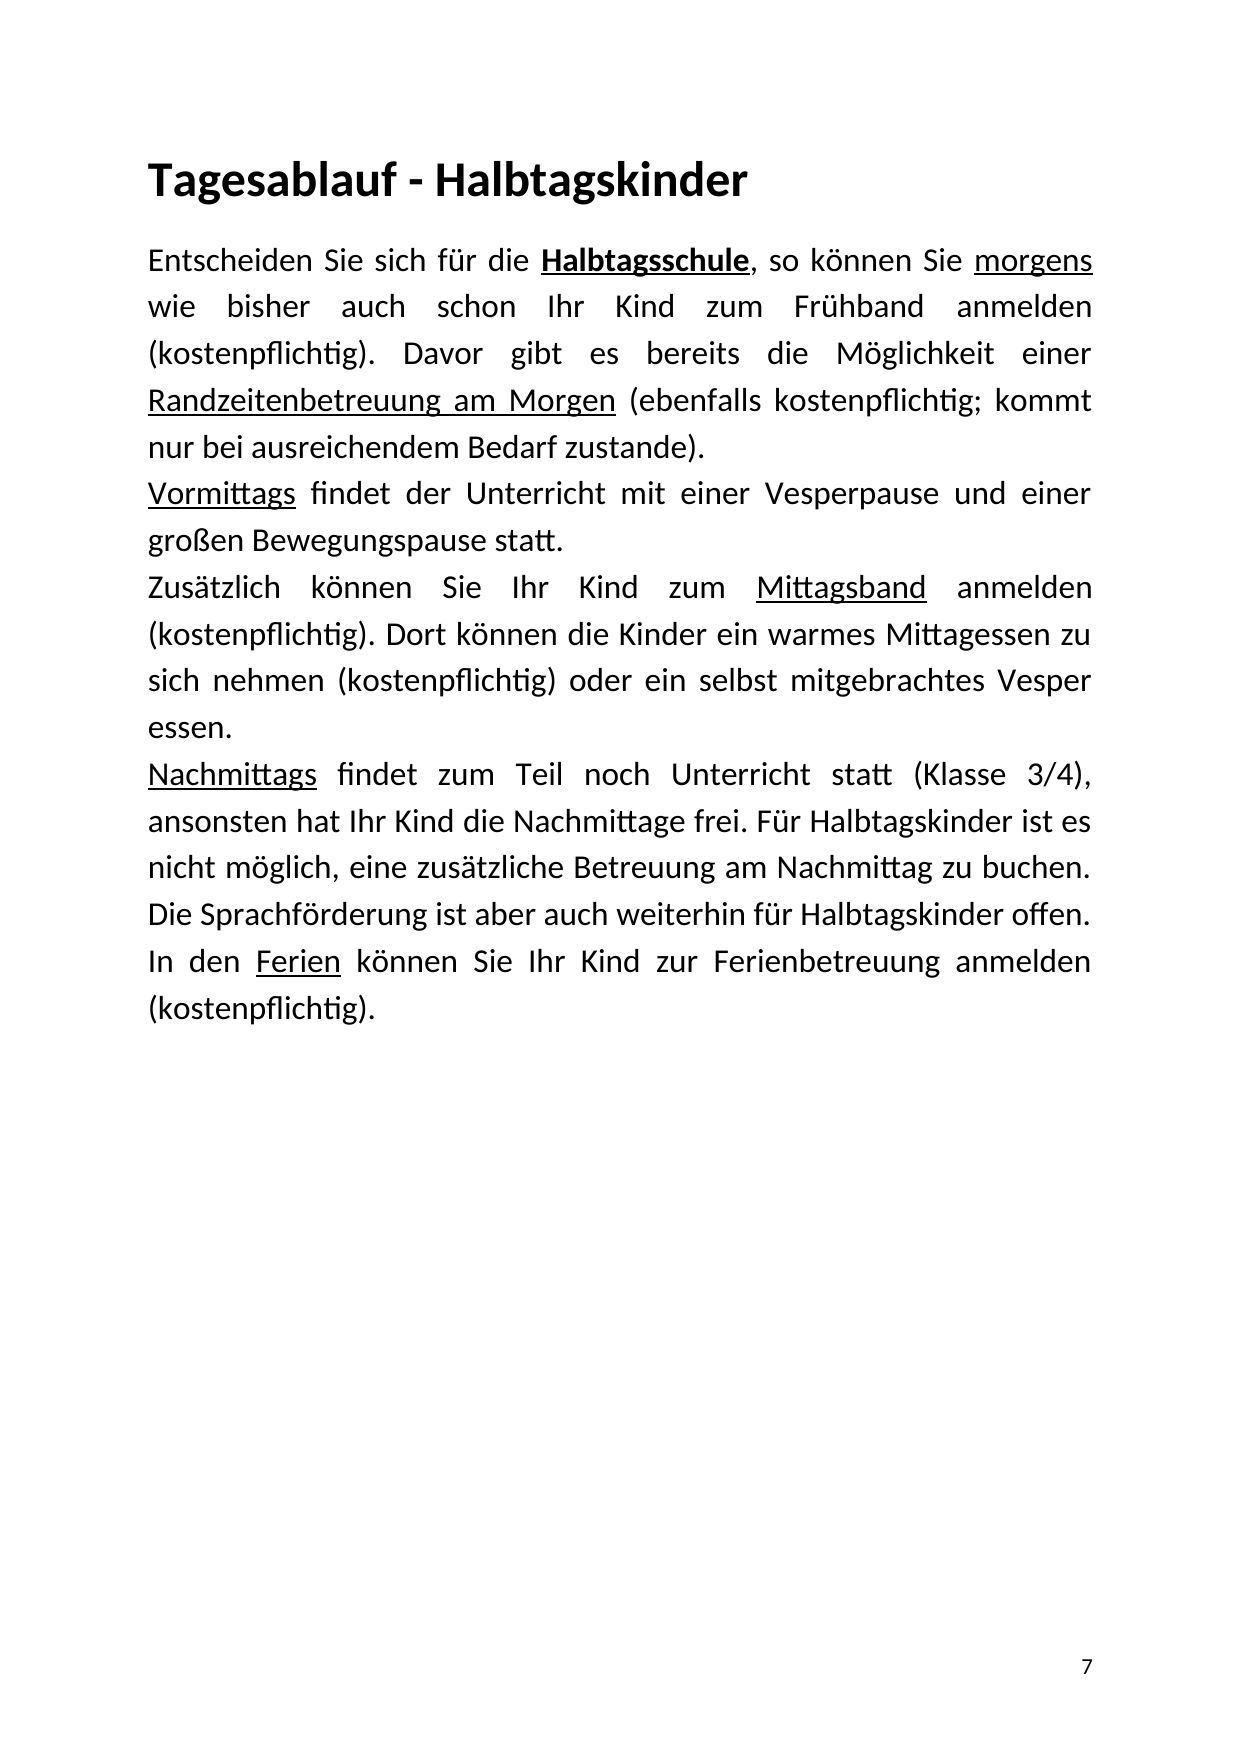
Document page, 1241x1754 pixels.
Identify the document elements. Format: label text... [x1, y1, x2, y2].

text Nachmittags findet zum Teil noch Unterricht statt (Klasse 3/4), ansonsten hat Ihr Kind die Nachmittage frei. Für Halbtagskinder ist es nicht möglich, eine zusätzliche Betreuung am Nachmittag zu buchen. Die Sprachförderung ist aber auch weiterhin für Halbtagskinder offen. [148, 753, 1093, 934]
text Tagesablauf - Halbtagskinder [148, 148, 1093, 209]
text Zusätzlich können Sie Ihr Kind zum Mittagsband anmelden (kostenpflichtig). Dort können die Kinder ein warmes Mittagessen zu sich nehmen (kostenpflichtig) oder ein selbst mitgebrachtes Vesper essen. [148, 566, 1093, 747]
text Vormittags findet der Unterricht mit einer Vesperpause und einer großen Bewegungspause statt. [148, 472, 1093, 560]
text Entscheiden Sie sich für die Halbtagsschule, so können Sie morgens wie bisher auch schon Ihr Kind zum Frühband anmelden (kostenpflichtig). Davor gibt es bereits die Möglichkeit einer Randzeitenbetreuung am Morgen (ebenfalls kostenpflichtig; kommt nur bei ausreichendem Bedarf zustande). [148, 238, 1093, 466]
text In den Ferien können Sie Ihr Kind zur Ferienbetreuung anmelden (kostenpflichtig). [148, 940, 1093, 1028]
